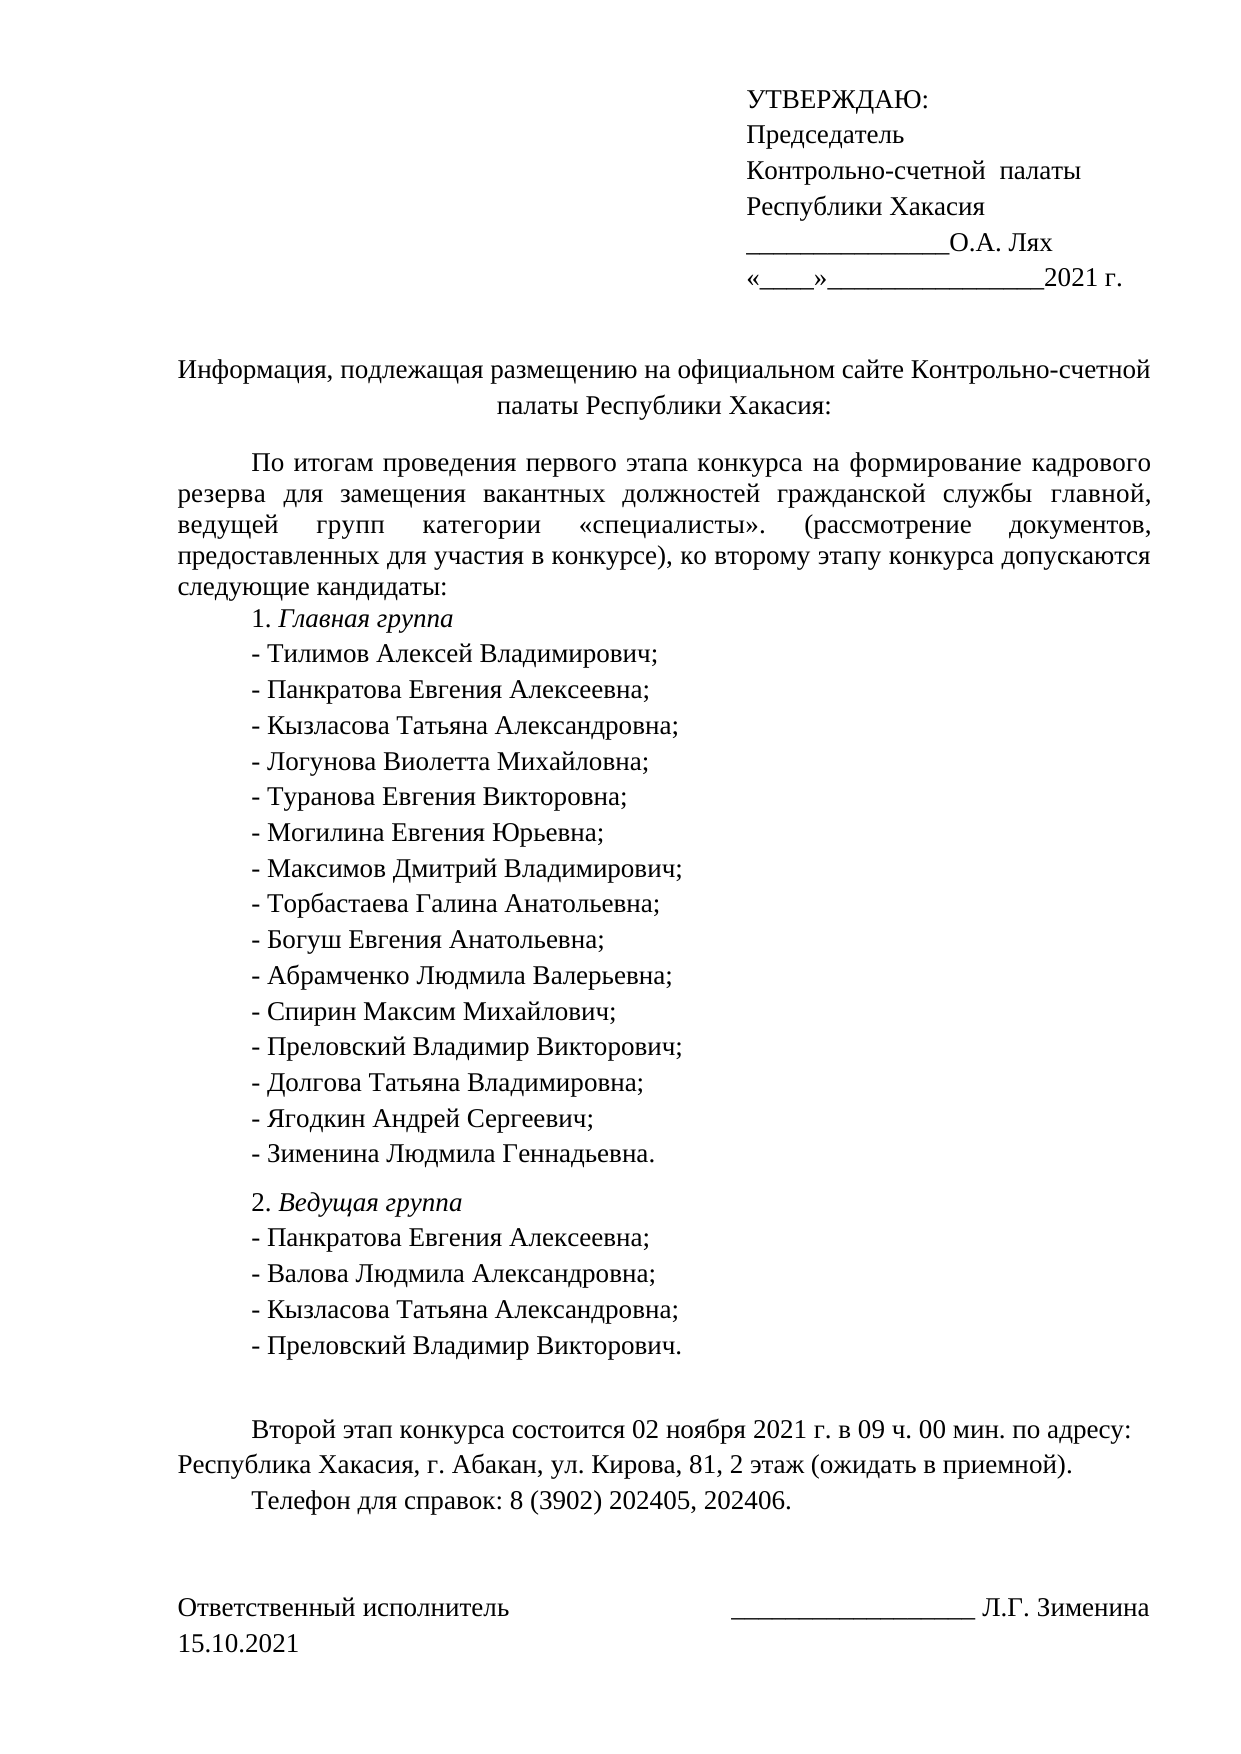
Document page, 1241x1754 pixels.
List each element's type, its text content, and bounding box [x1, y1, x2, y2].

table_cell Председатель Контрольно-счетной палаты Республики Хакасия [735, 119, 1176, 226]
text - Долгова Татьяна Владимировна; [177, 1066, 1152, 1097]
text - Максимов Дмитрий Владимирович; [177, 852, 1152, 883]
text - Богуш Евгения Анатольевна; [177, 923, 1152, 954]
text - Ягодкин Андрей Сергеевич; [177, 1102, 1152, 1133]
text 1. Главная группа [177, 602, 1152, 633]
text Республика Хакасия, г. Абакан, ул. Кирова, 81, 2 этаж (ожидать в приемной). [177, 1448, 1152, 1479]
text Телефон для справок: 8 (3902) 202405, 202406. [177, 1484, 1152, 1515]
text - Панкратова Евгения Алексеевна; [177, 673, 1152, 704]
text - Спирин Максим Михайлович; [177, 995, 1152, 1026]
text - Логунова Виолетта Михайловна; [177, 744, 1152, 776]
text - Кызласова Татьяна Александровна; [177, 709, 1152, 740]
text Информация, подлежащая размещению на официальном сайте Контрольно-счетной палаты Республики Хакасия: [177, 354, 1152, 421]
text - Могилина Евгения Юрьевна; [177, 816, 1152, 847]
table_header УТВЕРЖДАЮ: [735, 83, 1176, 118]
text Второй этап конкурса состоится 02 ноября 2021 г. в 09 ч. 00 мин. по адресу: [177, 1413, 1152, 1444]
text - Тилимов Алексей Владимирович; [177, 637, 1152, 668]
table_cell _______________О.А. Лях [735, 226, 1176, 261]
text - Торбастаева Галина Анатольевна; [177, 887, 1152, 919]
text - Кызласова Татьяна Александровна; [177, 1293, 1152, 1324]
text - Преловский Владимир Викторович; [177, 1030, 1152, 1062]
table_cell «____»________________2021 г. [735, 261, 1176, 297]
text - Валова Людмила Александровна; [177, 1257, 1152, 1288]
text - Панкратова Евгения Алексеевна; [177, 1222, 1152, 1253]
text - Зименина Людмила Геннадьевна. [177, 1138, 1152, 1169]
text - Туранова Евгения Викторовна; [177, 780, 1152, 811]
text - Абрамченко Людмила Валерьевна; [177, 959, 1152, 990]
text 2. Ведущая группа [177, 1186, 1152, 1217]
text Ответственный исполнитель __________________ Л.Г. Зименина 15.10.2021 [177, 1591, 1152, 1658]
text По итогам проведения первого этапа конкурса на формирование кадрового резерва для замещения вакантных должностей гражданской службы главной, ведущей групп категории «специалисты». (рассмотрение документов, предоставленных для участия в конкурсе), ко второму этапу конкурса допускаются следующие кандидаты: [177, 446, 1152, 602]
text - Преловский Владимир Викторович. [177, 1329, 1152, 1360]
